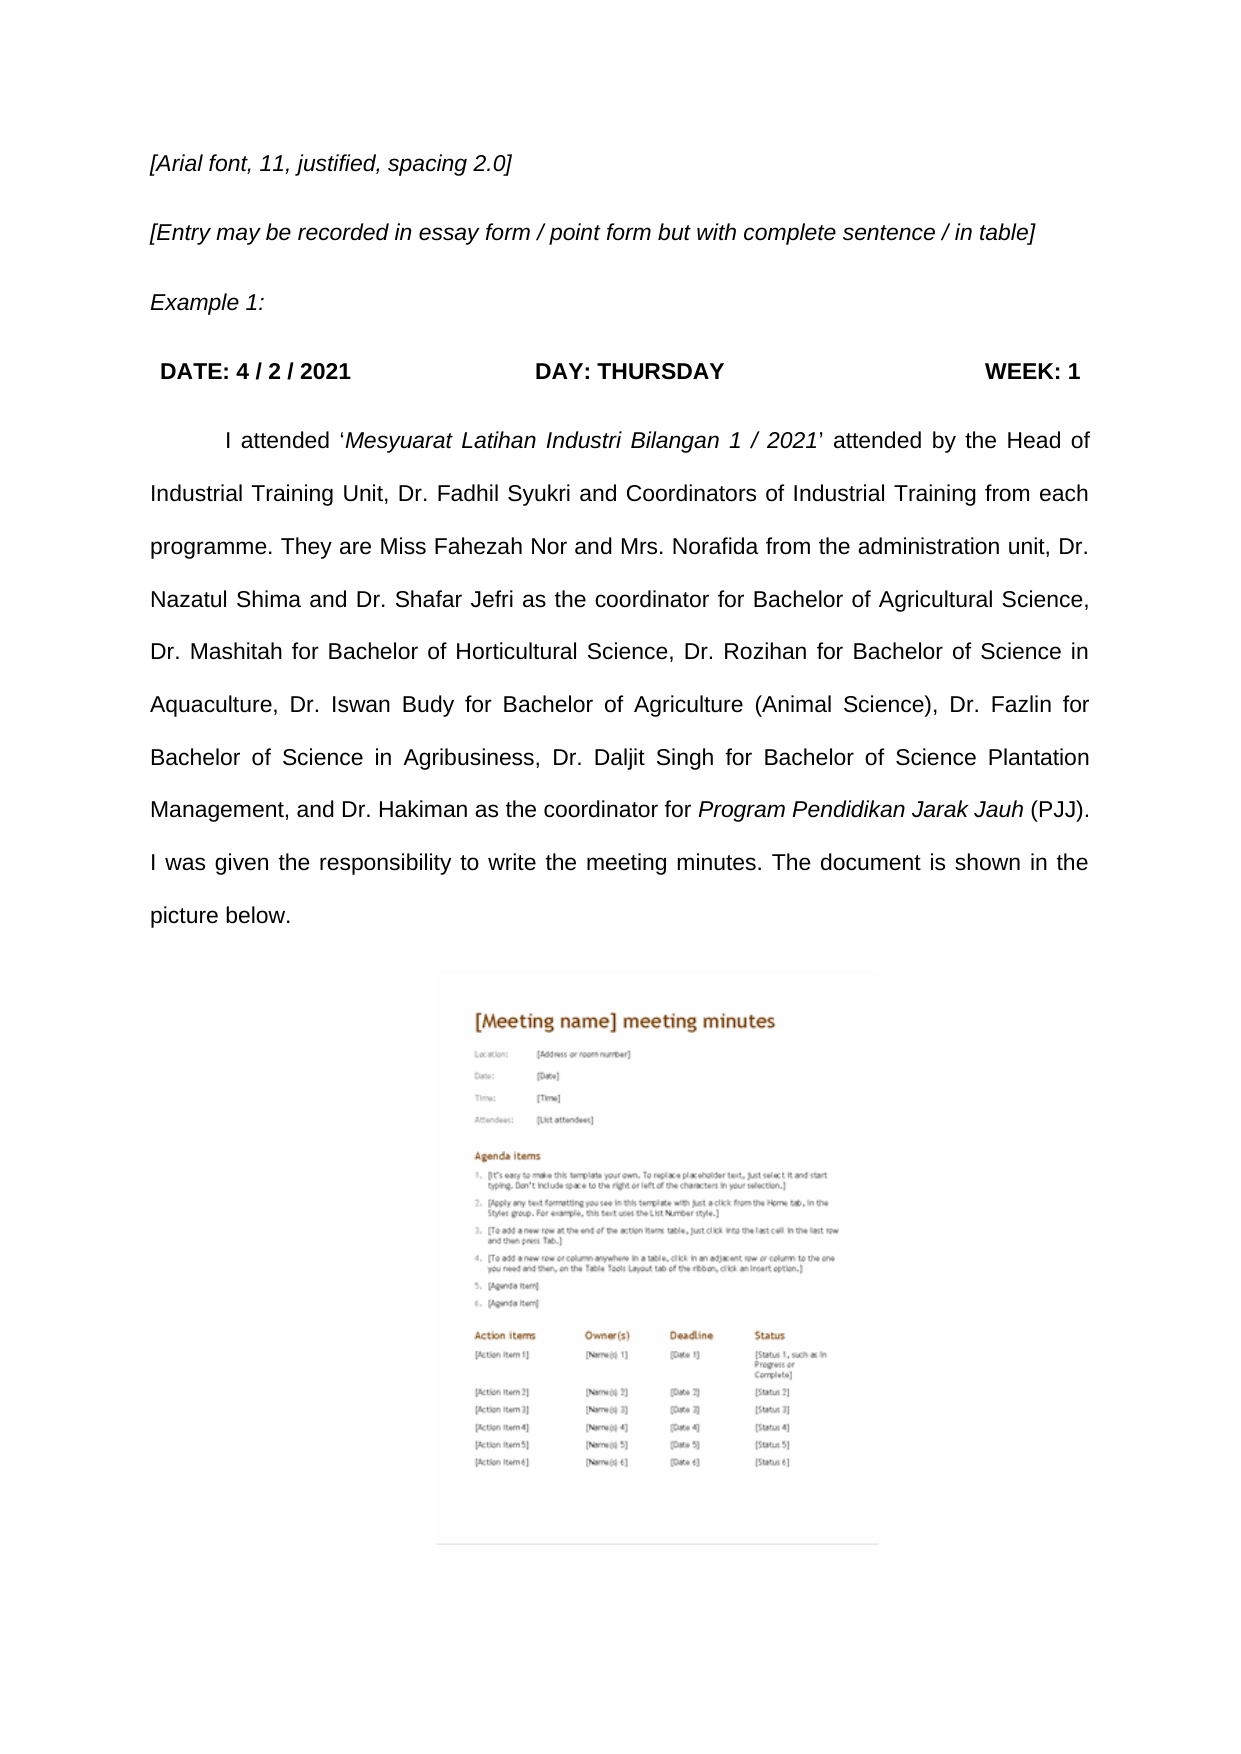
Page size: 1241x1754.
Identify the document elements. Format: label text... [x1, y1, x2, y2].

text Example 1: [150, 289, 1090, 315]
text [Arial font, 11, justified, spacing 2.0] [150, 150, 1090, 176]
text [Entry may be recorded in essay form / point form but with complete sentence / in table] [150, 219, 1090, 246]
picture [436, 971, 879, 1547]
text DATE: 4 / 2 / 2021 DAY: THURSDAY WEEK: 1 [150, 358, 1090, 384]
text I attended ‘Mesyuarat Latihan Industri Bilangan 1 / 2021’ attended by the Head of Industrial Training Unit, Dr. Fadhil Syukri and Coordinators of Industrial Training from each programme. They are Miss Fahezah Nor and Mrs. Norafida from the administration unit, Dr. Nazatul Shima and Dr. Shafar Jefri as the coordinator for Bachelor of Agricultural Science, Dr. Mashitah for Bachelor of Horticultural Science, Dr. Rozihan for Bachelor of Science in Aquaculture, Dr. Iswan Budy for Bachelor of Agriculture (Animal Science), Dr. Fazlin for Bachelor of Science in Agribusiness, Dr. Daljit Singh for Bachelor of Science Plantation Management, and Dr. Hakiman as the coordinator for Program Pendidikan Jarak Jauh (PJJ). I was given the responsibility to write the meeting minutes. The document is shown in the picture below. [150, 427, 1090, 928]
